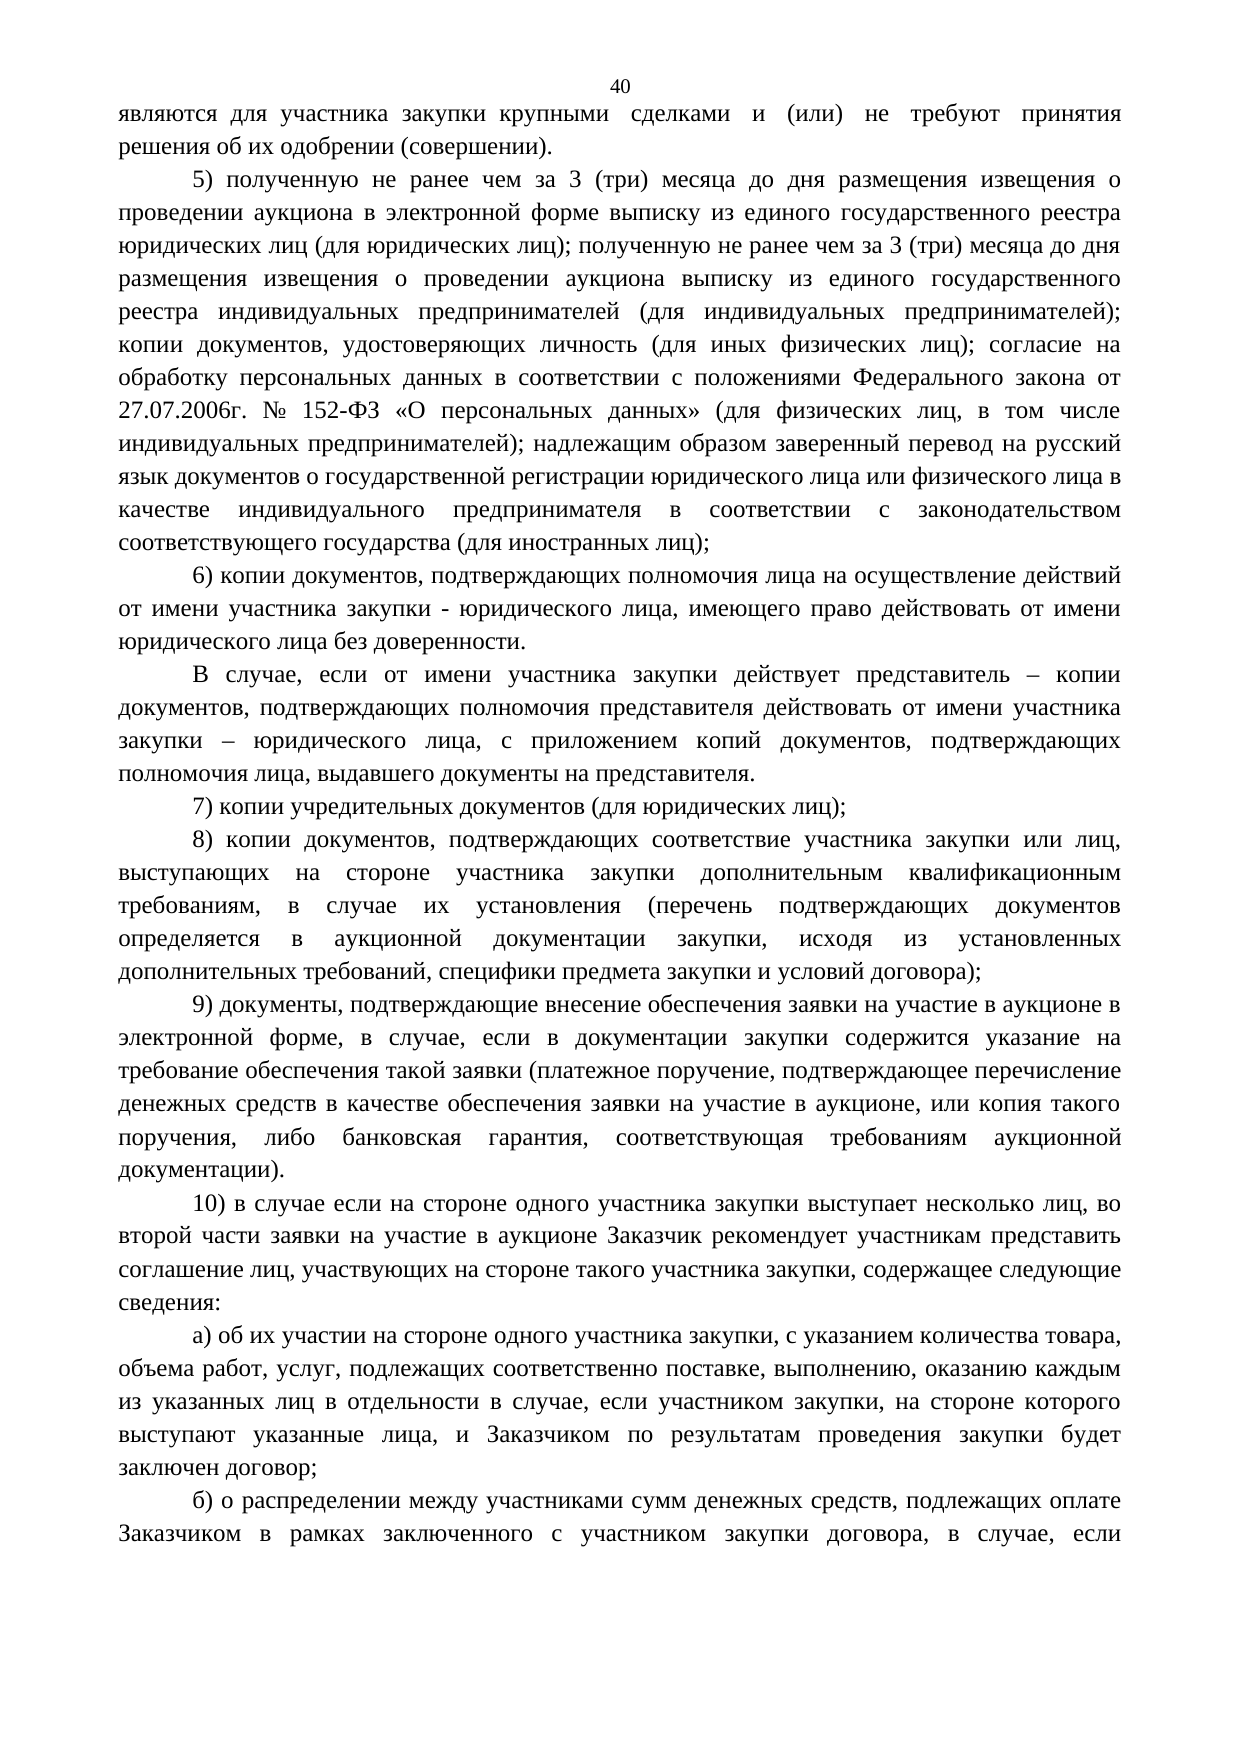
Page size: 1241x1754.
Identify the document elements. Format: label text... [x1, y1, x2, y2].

text 8) копии документов, подтверждающих соответствие участника закупки или лиц, выступающих на стороне участника закупки дополнительным квалификационным требованиям, в случае их установления (перечень подтверждающих документов определяется в аукционной документации закупки, исходя из установленных дополнительных требований, специфики предмета закупки и условий договора); [118, 824, 1122, 985]
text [118, 98, 1122, 160]
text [118, 1485, 1122, 1547]
text 10) в случае если на стороне одного участника закупки выступает несколько лиц, во второй части заявки на участие в аукционе Заказчик рекомендует участникам представить соглашение лиц, участвующих на стороне такого участника закупки, содержащее следующие сведения: [118, 1188, 1122, 1315]
text а) об их участии на стороне одного участника закупки, с указанием количества товара, объема работ, услуг, подлежащих соответственно поставке, выполнению, оказанию каждым из указанных лиц в отдельности в случае, если участником закупки, на стороне которого выступают указанные лица, и Заказчиком по результатам проведения закупки будет заключен договор; [118, 1320, 1122, 1481]
text 7) копии учредительных документов (для юридических лиц); [118, 791, 1122, 820]
text 9) документы, подтверждающие внесение обеспечения заявки на участие в аукционе в электронной форме, в случае, если в документации закупки содержится указание на требование обеспечения такой заявки (платежное поручение, подтверждающее перечисление денежных средств в качестве обеспечения заявки на участие в аукционе, или копия такого поручения, либо банковская гарантия, соответствующая требованиям аукционной документации). [118, 989, 1122, 1183]
text 6) копии документов, подтверждающих полномочия лица на осуществление действий от имени участника закупки - юридического лица, имеющего право действовать от имени юридического лица без доверенности. [118, 560, 1122, 655]
text 5) полученную не ранее чем за 3 (три) месяца до дня размещения извещения о проведении аукциона в электронной форме выписку из единого государственного реестра юридических лиц (для юридических лиц); полученную не ранее чем за 3 (три) месяца до дня размещения извещения о проведении аукциона выписку из единого государственного реестра индивидуальных предпринимателей (для индивидуальных предпринимателей); копии документов, удостоверяющих личность (для иных физических лиц); согласие на обработку персональных данных в соответствии с положениями Федерального закона от 27.07.2006г. № 152-ФЗ «О персональных данных» (для физических лиц, в том числе индивидуальных предпринимателей); надлежащим образом заверенный перевод на русский язык документов о государственной регистрации юридического лица или физического лица в качестве индивидуального предпринимателя в соответствии с законодательством соответствующего государства (для иностранных лиц); [118, 164, 1122, 556]
text В случае, если от имени участника закупки действует представитель – копии документов, подтверждающих полномочия представителя действовать от имени участника закупки – юридического лица, с приложением копий документов, подтверждающих полномочия лица, выдавшего документы на представителя. [118, 659, 1122, 787]
